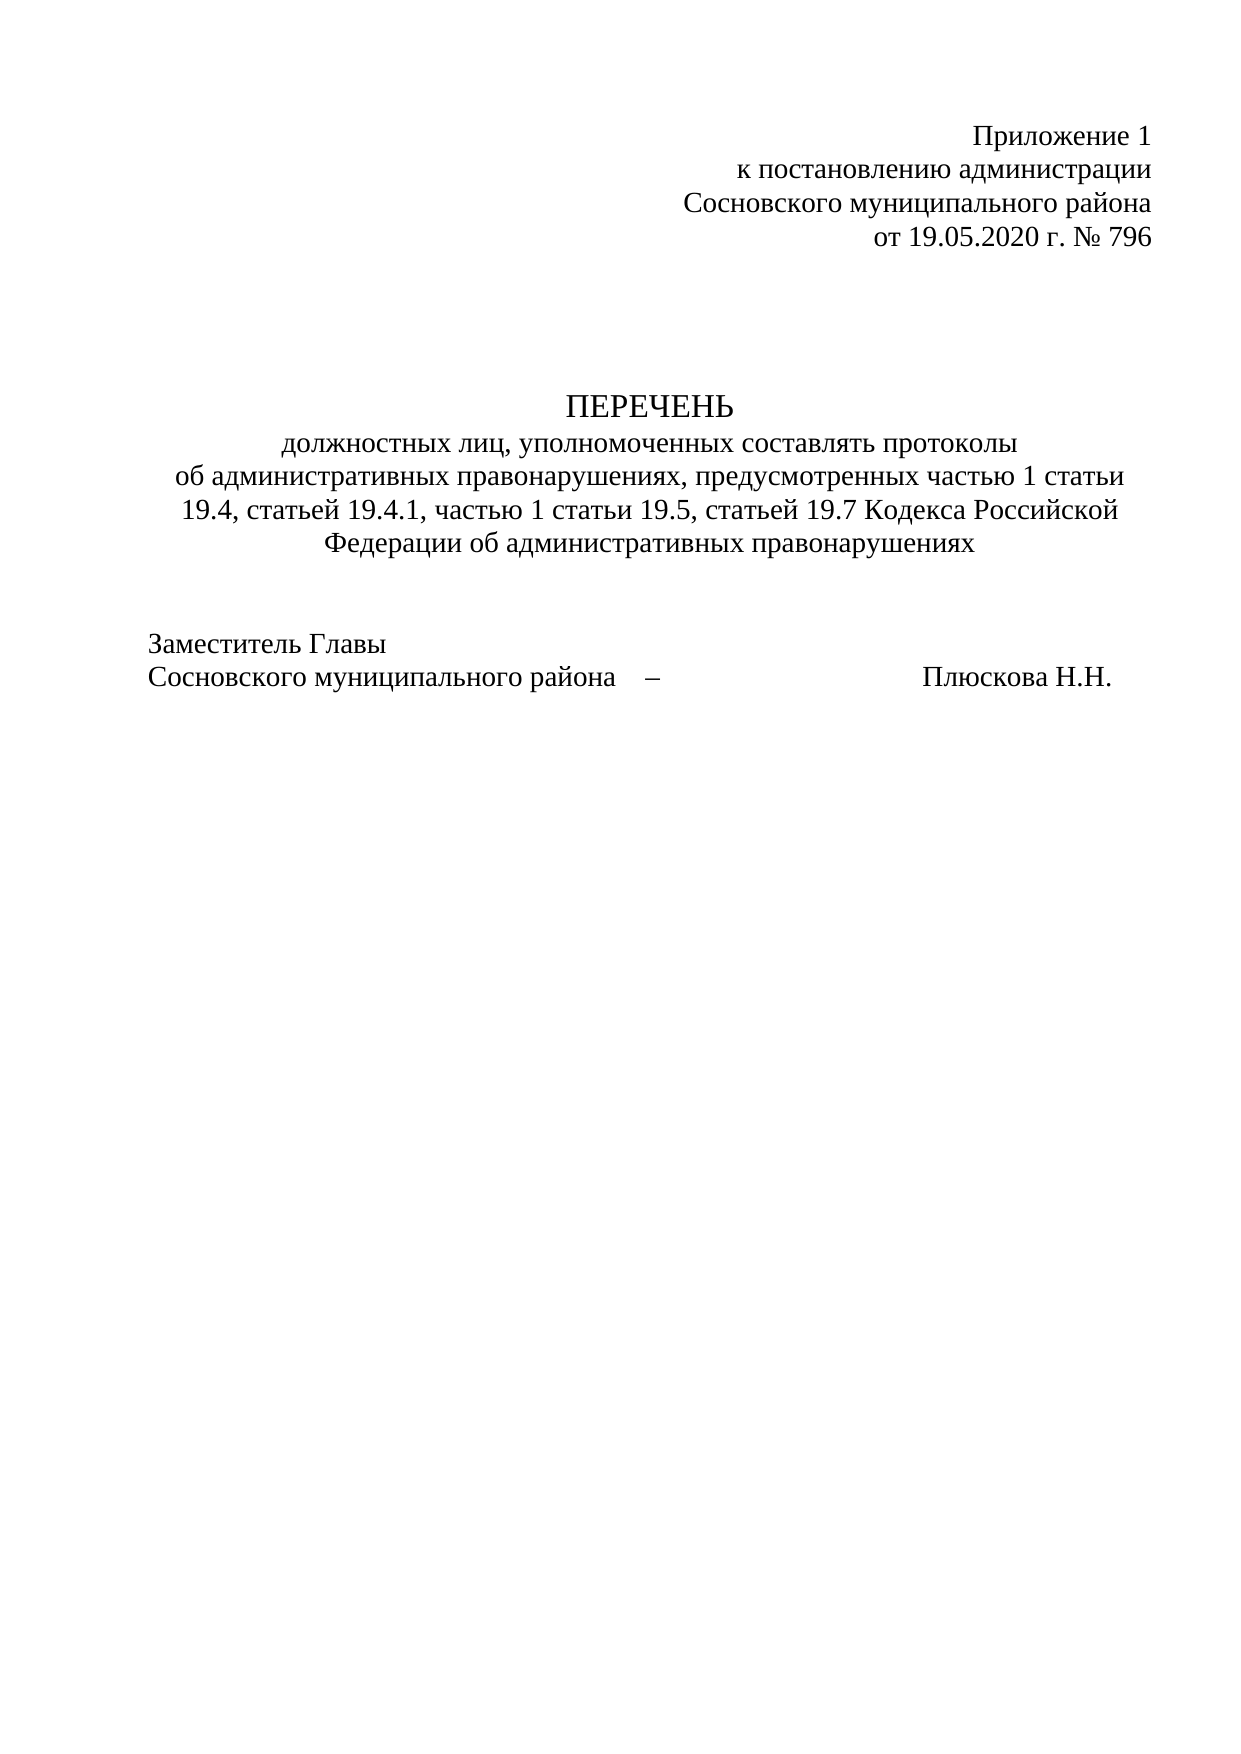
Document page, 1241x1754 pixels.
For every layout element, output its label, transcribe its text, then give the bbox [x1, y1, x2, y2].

text ПЕРЕЧЕНЬ [148, 386, 1152, 425]
list от 19.05.2020 г. № 796 [148, 219, 1152, 252]
text Сосновского муниципального района – Плюскова Н.Н. [148, 659, 1152, 693]
text Заместитель Главы [148, 626, 1152, 659]
list к постановлению администрации [148, 152, 1152, 185]
list Приложение 1 [148, 118, 1152, 152]
text об административных правонарушениях, предусмотренных частью 1 статьи 19.4, статьей 19.4.1, частью 1 статьи 19.5, статьей 19.7 Кодекса Российской Федерации об административных правонарушениях [148, 458, 1152, 559]
text должностных лиц, уполномоченных составлять протоколы [148, 425, 1152, 458]
list Сосновского муниципального района [148, 185, 1152, 219]
